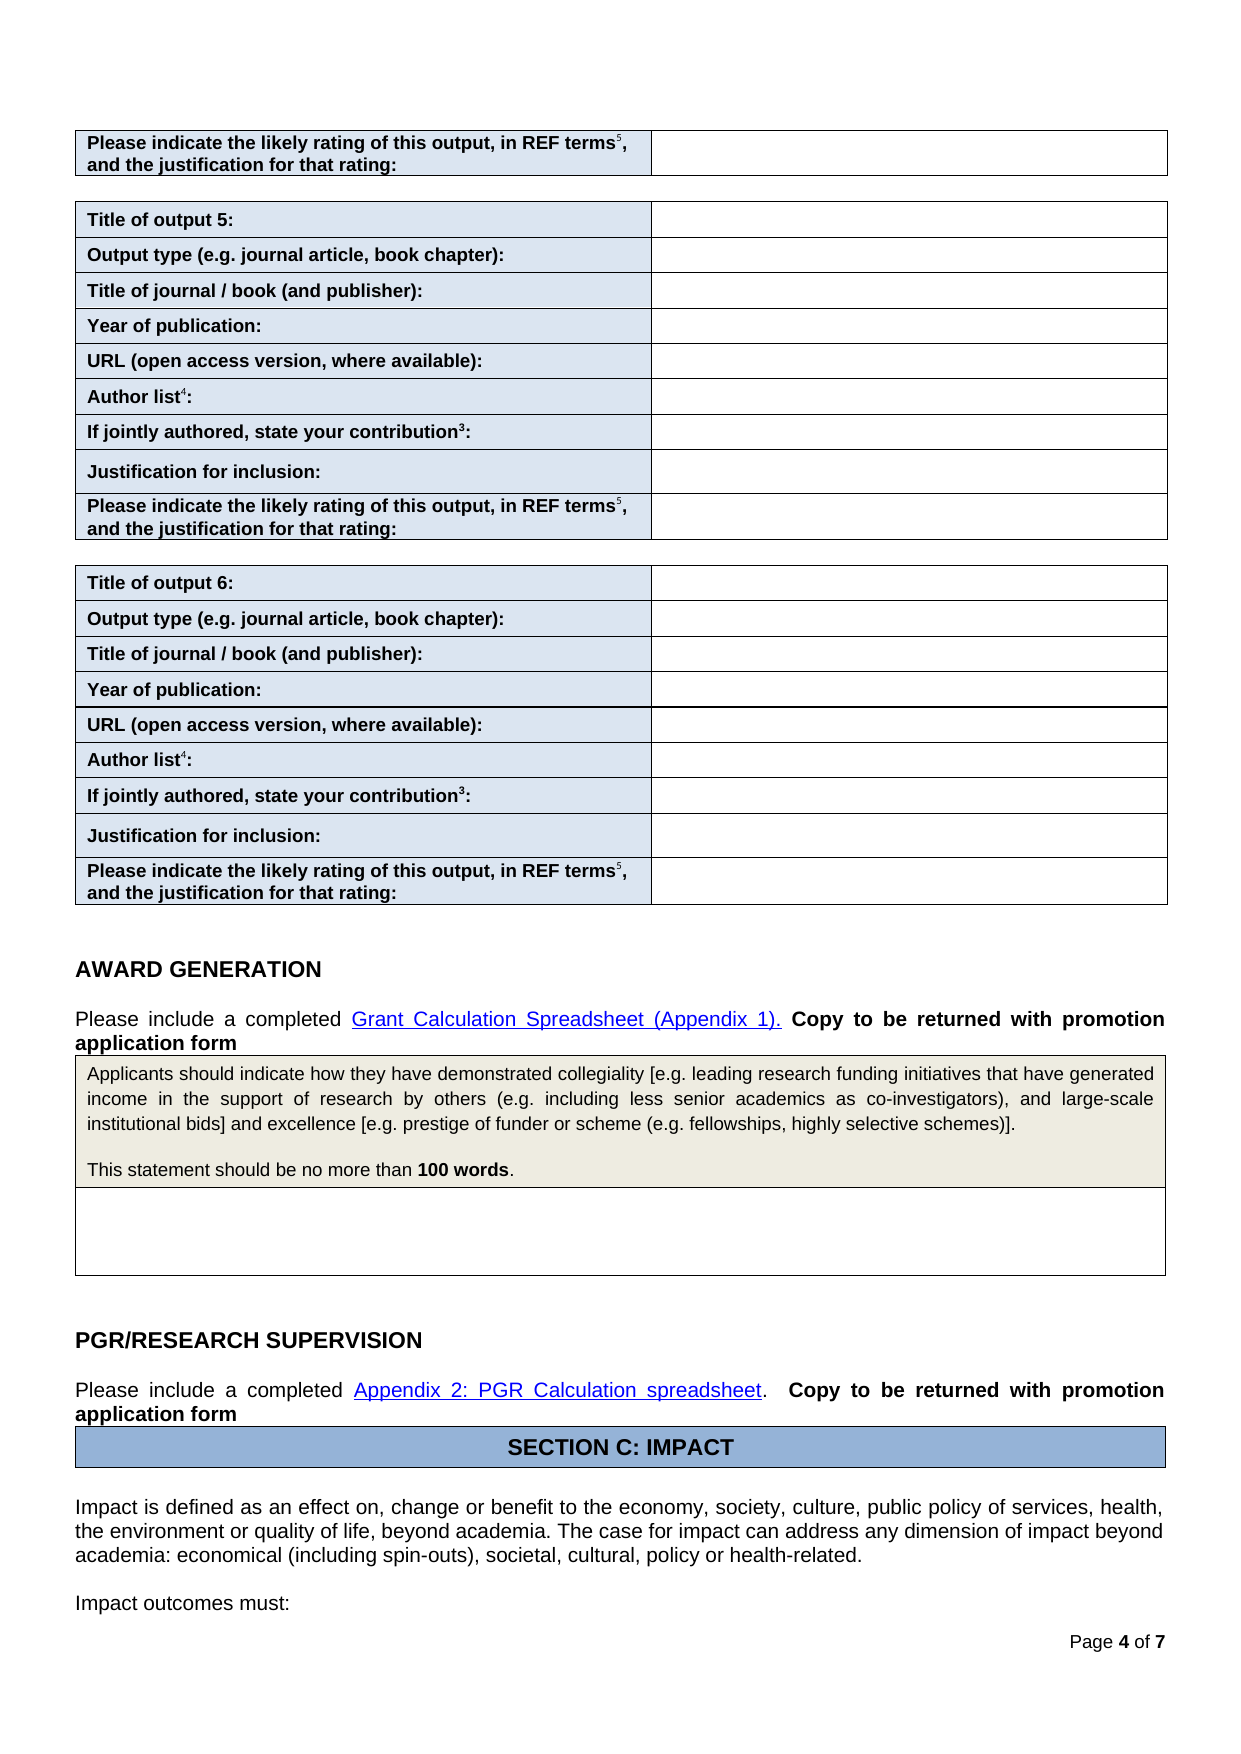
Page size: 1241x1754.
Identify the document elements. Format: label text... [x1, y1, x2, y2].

table_cell [652, 778, 1167, 813]
table_cell Justification for inclusion: [76, 450, 651, 493]
table_cell [652, 494, 1167, 539]
table_cell Output type (e.g. journal article, book chapter): [76, 601, 651, 636]
table_cell Please indicate the likely rating of this output, in REF terms5, and the justification for that rating: [76, 858, 651, 904]
table_cell [652, 309, 1167, 343]
table_cell If jointly authored, state your contribution3: [76, 778, 651, 813]
table_cell Author list4: [76, 379, 651, 414]
table_cell Author list4: [76, 743, 651, 777]
table_header Applicants should indicate how they have demonstrated collegiality [e.g. leading research funding initiatives that have generated income in the support of research by others (e.g. including less senior academics as co-investigators), and large-scale institutional bids] and excellence [e.g. prestige of funder or scheme (e.g. fellowships, highly selective schemes)]. This statement should be no more than 100 words. [76, 1056, 1165, 1187]
table_header SECTION C: IMPACT [76, 1427, 1165, 1467]
table_header [652, 202, 1167, 237]
table_cell Output type (e.g. journal article, book chapter): [76, 238, 651, 272]
table_cell [652, 238, 1167, 272]
text Impact is defined as an effect on, change or benefit to the economy, society, culture, public policy of services, health, the environment or quality of life, beyond academia. The case for impact can address any dimension of impact beyond academia: economical (including spin-outs), societal, cultural, policy or health-related. [75, 1494, 1165, 1566]
table_cell [652, 379, 1167, 414]
table_cell [76, 1188, 1165, 1275]
table_cell [652, 131, 1167, 175]
text Impact outcomes must: [75, 1590, 1165, 1614]
table_cell [652, 743, 1167, 777]
table_cell Please indicate the likely rating of this output, in REF terms5, and the justification for that rating: [76, 131, 651, 175]
text AWARD GENERATION [75, 956, 1165, 983]
table_header Title of output 6: [76, 566, 651, 600]
table_cell Year of publication: [76, 672, 651, 706]
table_cell If jointly authored, state your contribution3: [76, 415, 651, 449]
table_cell URL (open access version, where available): [76, 708, 651, 742]
text Please include a completed Grant Calculation Spreadsheet (Appendix 1). Copy to be returned with promotion application form [75, 1007, 1165, 1055]
text PGR/RESEARCH SUPERVISION [75, 1327, 1165, 1353]
table_cell [652, 273, 1167, 307]
table_cell Please indicate the likely rating of this output, in REF terms5, and the justification for that rating: [76, 494, 651, 539]
table_header Title of output 5: [76, 202, 651, 237]
table_cell [652, 858, 1167, 904]
table_cell Year of publication: [76, 309, 651, 343]
table_cell URL (open access version, where available): [76, 344, 651, 378]
table_header [652, 566, 1167, 600]
table_cell Justification for inclusion: [76, 814, 651, 857]
table_cell Title of journal / book (and publisher): [76, 637, 651, 671]
table_cell [652, 672, 1167, 706]
table_cell [652, 415, 1167, 449]
table_cell [652, 450, 1167, 493]
table_cell [652, 708, 1167, 742]
text Please include a completed Appendix 2: PGR Calculation spreadsheet. Copy to be returned with promotion application form [75, 1378, 1165, 1426]
table_cell [652, 637, 1167, 671]
table_cell [652, 601, 1167, 636]
table_cell Title of journal / book (and publisher): [76, 273, 651, 307]
table_cell [652, 344, 1167, 378]
table_cell [652, 814, 1167, 857]
